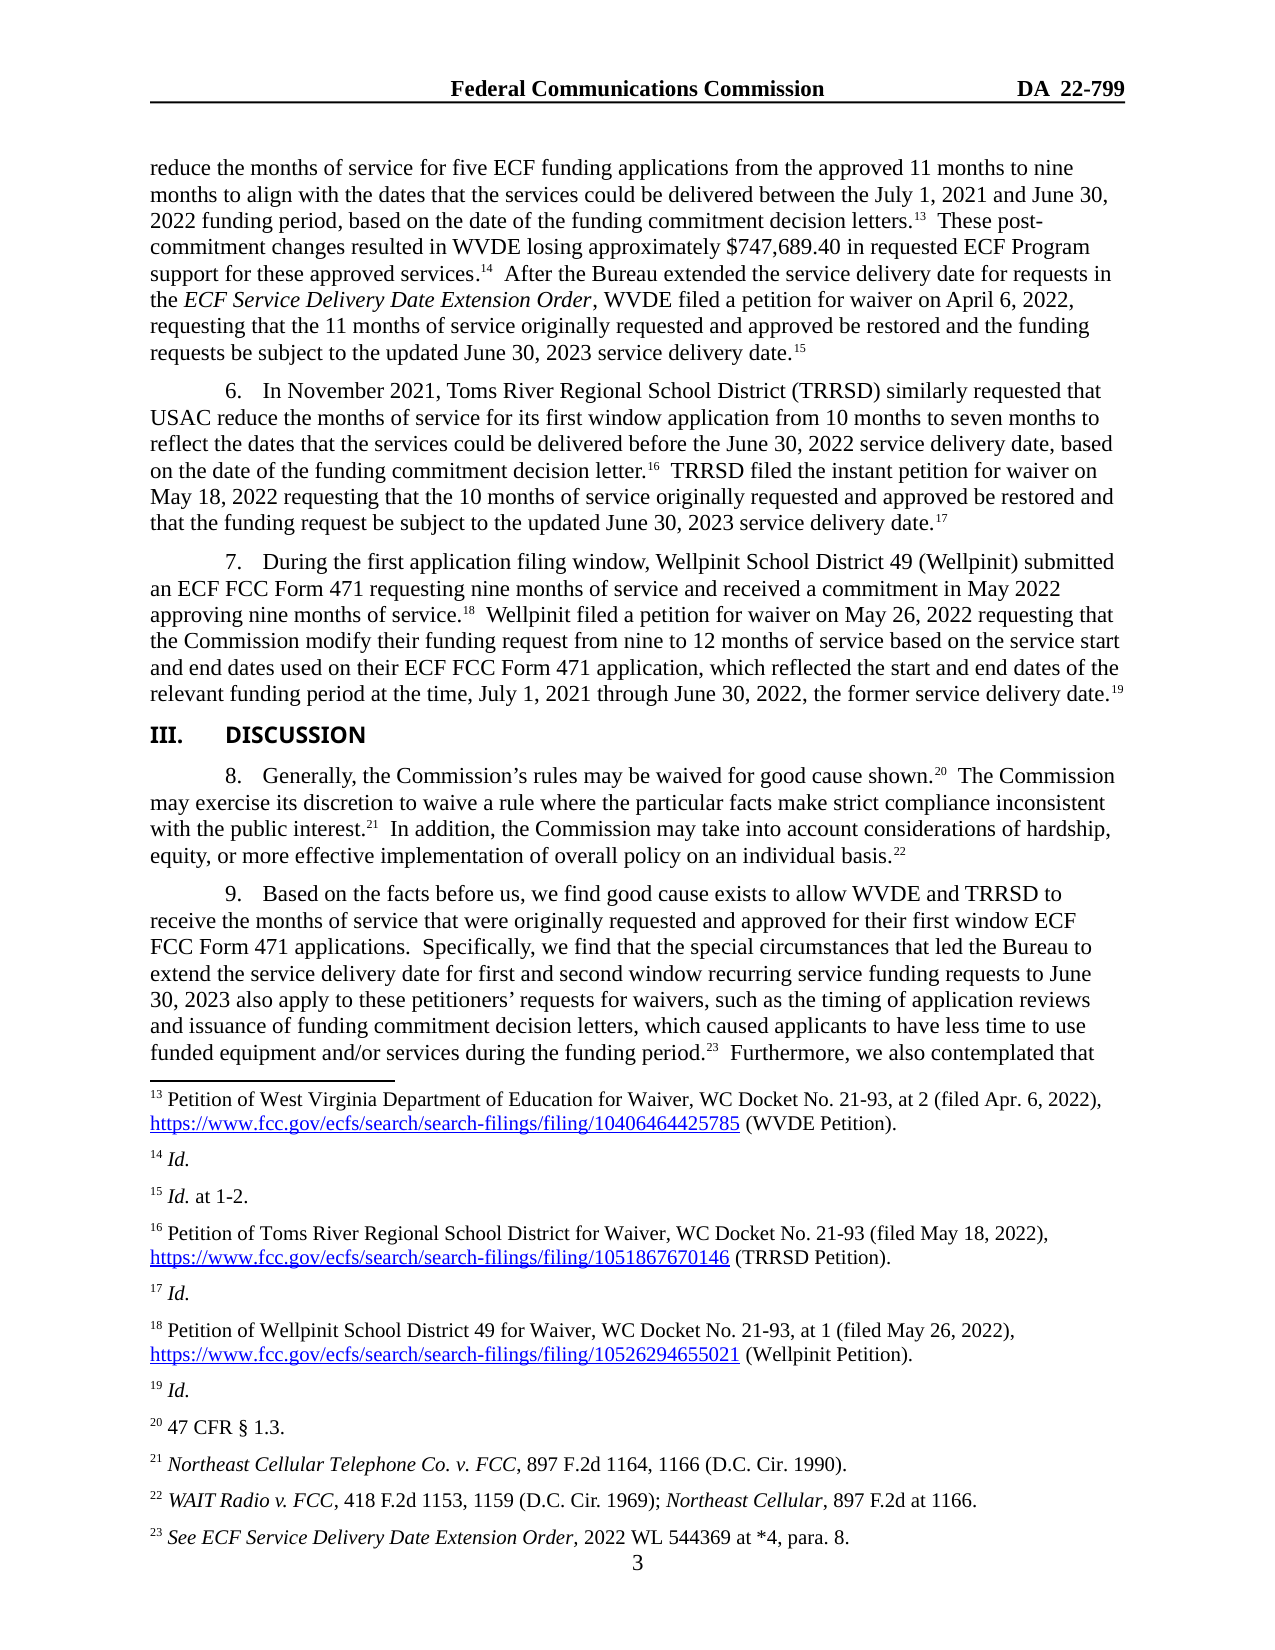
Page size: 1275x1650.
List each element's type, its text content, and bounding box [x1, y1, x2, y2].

text During the first application filing window, Wellpinit School District 49 (Wellpinit) submitted an ECF FCC Form 471 requesting nine months of service and received a commitment in May 2022 approving nine months of service. Wellpinit filed a petition for waiver on May 26, 2022 requesting that the Commission modify their funding request from nine to 12 months of service based on the service start and end dates used on their ECF FCC Form 471 application, which reflected the start and end dates of the relevant funding period at the time, July 1, 2021 through June 30, 2022, the former service delivery date. [150, 548, 1125, 706]
text In November 2021, Toms River Regional School District (TRRSD) similarly requested that USAC reduce the months of service for its first window application from 10 months to seven months to reflect the dates that the services could be delivered before the June 30, 2022 service delivery date, based on the date of the funding commitment decision letter. TRRSD filed the instant petition for waiver on May 18, 2022 requesting that the 10 months of service originally requested and approved be restored and that the funding request be subject to the updated June 30, 2023 service delivery date. [150, 378, 1125, 536]
subtitle Discussion [150, 719, 1125, 750]
text In October 2021, the West Virginia Department of Education (WVDE) requested that USAC reduce the months of service for five ECF funding applications from the approved 11 months to nine months to align with the dates that the services could be delivered between the July 1, 2021 and June 30, 2022 funding period, based on the date of the funding commitment decision letters. These post-commitment changes resulted in WVDE losing approximately $747,689.40 in requested ECF Program support for these approved services. After the Bureau extended the service delivery date for requests in the ECF Service Delivery Date Extension Order, WVDE filed a petition for waiver on April 6, 2022, requesting that the 11 months of service originally requested and approved be restored and the funding requests be subject to the updated June 30, 2023 service delivery date. [150, 154, 1125, 365]
text Generally, the Commission’s rules may be waived for good cause shown. The Commission may exercise its discretion to waive a rule where the particular facts make strict compliance inconsistent with the public interest. In addition, the Commission may take into account considerations of hardship, equity, or more effective implementation of overall policy on an individual basis. [150, 763, 1125, 868]
text Based on the facts before us, we find good cause exists to allow WVDE and TRRSD to receive the months of service that were originally requested and approved for their first window ECF FCC Form 471 applications. Specifically, we find that the special circumstances that led the Bureau to extend the service delivery date for first and second window recurring service funding requests to June 30, 2023 also apply to these petitioners’ requests for waivers, such as the timing of application reviews and issuance of funding commitment decision letters, which caused applicants to have less time to use funded equipment and/or services during the funding period. Furthermore, we also contemplated that waivers could be appropriate for applicants who had voluntarily reduced the number of months of service based on the initial service delivery deadline and encouraged these applicants to submit a waiver request with the Commission asking that the voluntarily reduced months of service be restored to those funding requests and subject to the updated service delivery date. Consistent with the ECF Service Delivery Date Extension Order, we therefore grant WVDE’s waiver request to restore the 11 months of service originally requested and approved for their five ECF FCC Form 471 applications and TRRSD’s waiver request to restore the 10 months of service originally requested and approved for its ECF FCC Form 471 application. We conclude that these actions are necessary to ensure that WVDE and TRRSD receive the full intended benefit of their committed ECF funding for the broadband services needed for their students, school staff, and library patrons with unmet needs to fully engage in remote learning. [150, 881, 1125, 1065]
